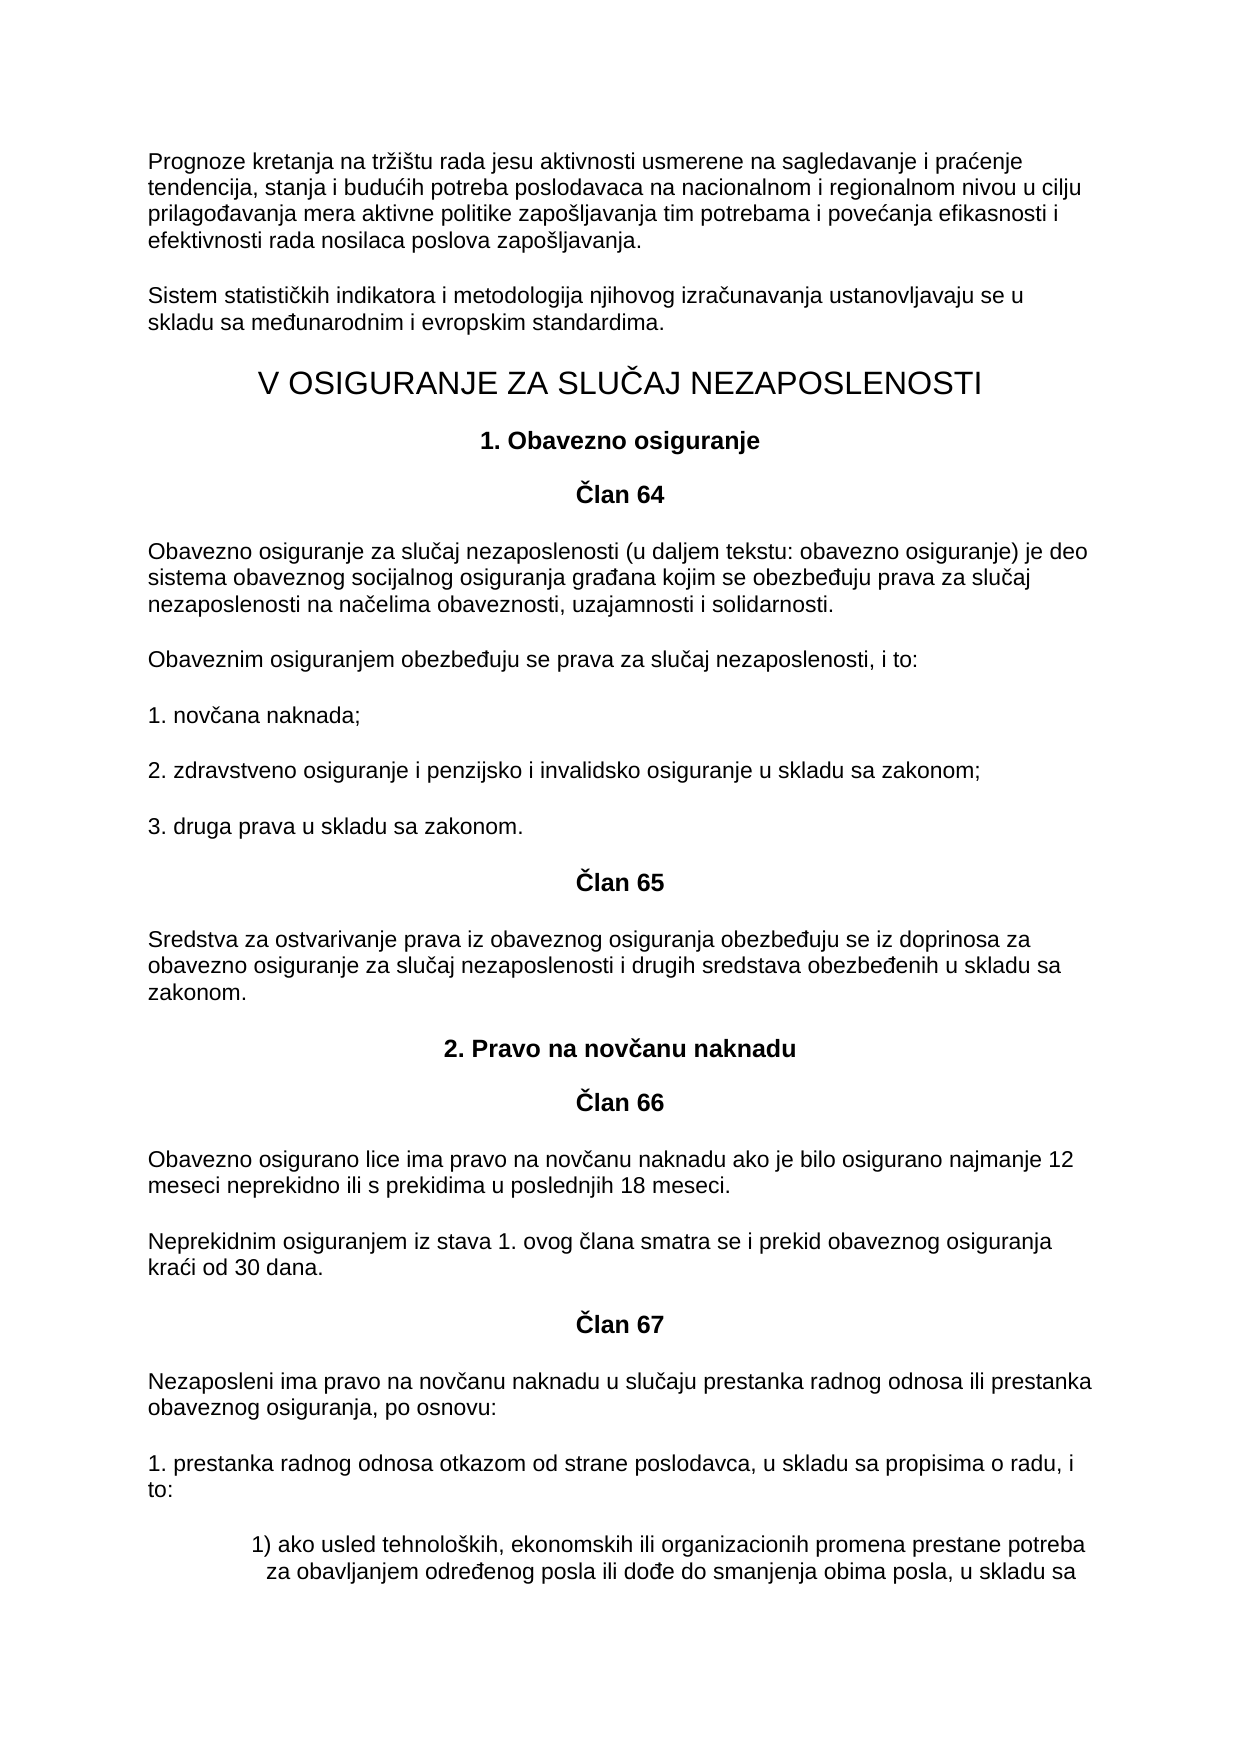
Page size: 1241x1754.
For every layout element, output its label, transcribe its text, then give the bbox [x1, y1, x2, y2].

text Član 64 [148, 480, 1093, 509]
text Sistem statističkih indikatora i metodologija njihovog izračunavanja ustanovljavaju se u skladu sa međunarodnim i evropskim standardima. [148, 282, 1093, 335]
text 1. Obavezno osiguranje [148, 426, 1093, 455]
text Nezaposleni ima pravo na novčanu naknadu u slučaju prestanka radnog odnosa ili prestanka obaveznog osiguranja, po osnovu: [148, 1368, 1093, 1420]
text 2. Pravo na novčanu naknadu [148, 1034, 1093, 1063]
text Prognoze kretanja na tržištu rada jesu aktivnosti usmerene na sagledavanje i praćenje tendencija, stanja i budućih potreba poslodavaca na nacionalnom i regionalnom nivou u cilju prilagođavanja mera aktivne politike zapošljavanja tim potrebama i povećanja efikasnosti i efektivnosti rada nosilaca poslova zapošljavanja. [148, 148, 1093, 253]
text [251, 1531, 1093, 1584]
text 3. druga prava u skladu sa zakonom. [148, 813, 1093, 839]
text Obavezno osiguranje za slučaj nezaposlenosti (u daljem tekstu: obavezno osiguranje) je deo sistema obaveznog socijalnog osiguranja građana kojim se obezbeđuju prava za slučaj nezaposlenosti na načelima obaveznosti, uzajamnosti i solidarnosti. [148, 538, 1093, 617]
text Obaveznim osiguranjem obezbeđuju se prava za slučaj nezaposlenosti, i to: [148, 646, 1093, 672]
text Neprekidnim osiguranjem iz stava 1. ovog člana smatra se i prekid obaveznog osiguranja kraći od 30 dana. [148, 1228, 1093, 1281]
text Član 65 [148, 868, 1093, 897]
text 1. novčana naknada; [148, 702, 1093, 728]
text Član 67 [148, 1310, 1093, 1338]
text 2. zdravstveno osiguranje i penzijsko i invalidsko osiguranje u skladu sa zakonom; [148, 757, 1093, 783]
text Sredstva za ostvarivanje prava iz obaveznog osiguranja obezbeđuju se iz doprinosa za obavezno osiguranje za slučaj nezaposlenosti i drugih sredstava obezbeđenih u skladu sa zakonom. [148, 926, 1093, 1005]
text V OSIGURANJE ZA SLUČAJ NEZAPOSLENOSTI [148, 364, 1093, 401]
text Obavezno osigurano lice ima pravo na novčanu naknadu ako je bilo osigurano najmanje 12 meseci neprekidno ili s prekidima u poslednjih 18 meseci. [148, 1146, 1093, 1199]
text 1. prestanka radnog odnosa otkazom od strane poslodavca, u skladu sa propisima o radu, i to: [148, 1449, 1093, 1502]
text Član 66 [148, 1088, 1093, 1117]
